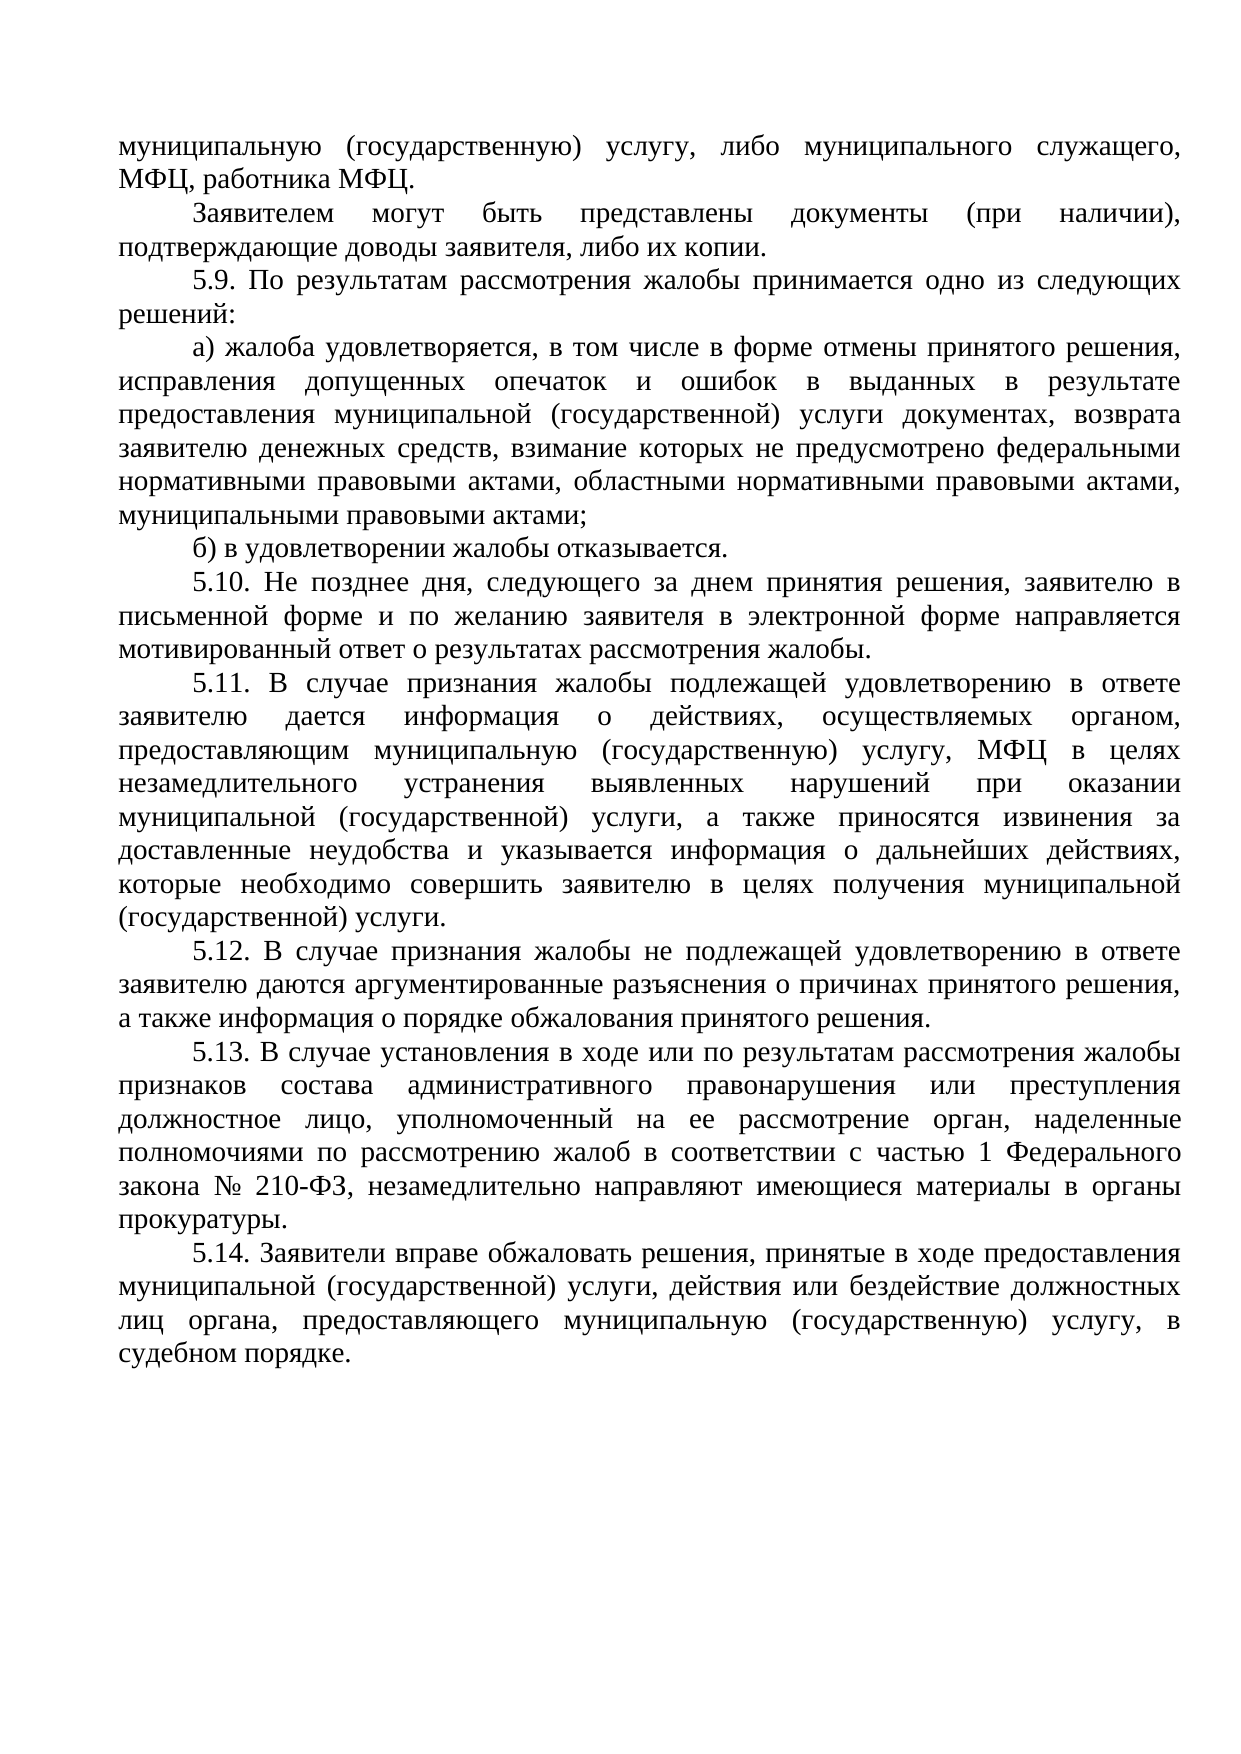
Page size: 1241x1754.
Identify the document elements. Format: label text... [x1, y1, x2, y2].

text Заявителем могут быть представлены документы (при наличии), подтверждающие доводы заявителя, либо их копии. [118, 195, 1182, 262]
text 5.13. В случае установления в ходе или по результатам рассмотрения жалобы признаков состава административного правонарушения или преступления должностное лицо, уполномоченный на ее рассмотрение орган, наделенные полномочиями по рассмотрению жалоб в соответствии с частью 1 Федерального закона № 210-ФЗ, незамедлительно направляют имеющиеся материалы в органы прокуратуры. [118, 1034, 1182, 1235]
text 5.12. В случае признания жалобы не подлежащей удовлетворению в ответе заявителю даются аргументированные разъяснения о причинах принятого решения, а также информация о порядке обжалования принятого решения. [118, 933, 1182, 1034]
text 5.9. По результатам рассмотрения жалобы принимается одно из следующих решений: [118, 262, 1182, 329]
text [118, 128, 1182, 195]
text б) в удовлетворении жалобы отказывается. [118, 531, 1182, 564]
text 5.14. Заявители вправе обжаловать решения, принятые в ходе предоставления муниципальной (государственной) услуги, действия или бездействие должностных лиц органа, предоставляющего муниципальную (государственную) услугу, в судебном порядке. [118, 1235, 1182, 1369]
text а) жалоба удовлетворяется, в том числе в форме отмены принятого решения, исправления допущенных опечаток и ошибок в выданных в результате предоставления муниципальной (государственной) услуги документах, возврата заявителю денежных средств, взимание которых не предусмотрено федеральными нормативными правовыми актами, областными нормативными правовыми актами, муниципальными правовыми актами; [118, 329, 1182, 531]
text 5.10. Не позднее дня, следующего за днем принятия решения, заявителю в письменной форме и по желанию заявителя в электронной форме направляется мотивированный ответ о результатах рассмотрения жалобы. [118, 564, 1182, 665]
text 5.11. В случае признания жалобы подлежащей удовлетворению в ответе заявителю дается информация о действиях, осуществляемых органом, предоставляющим муниципальную (государственную) услугу, МФЦ в целях незамедлительного устранения выявленных нарушений при оказании муниципальной (государственной) услуги, а также приносятся извинения за доставленные неудобства и указывается информация о дальнейших действиях, которые необходимо совершить заявителю в целях получения муниципальной (государственной) услуги. [118, 665, 1182, 933]
